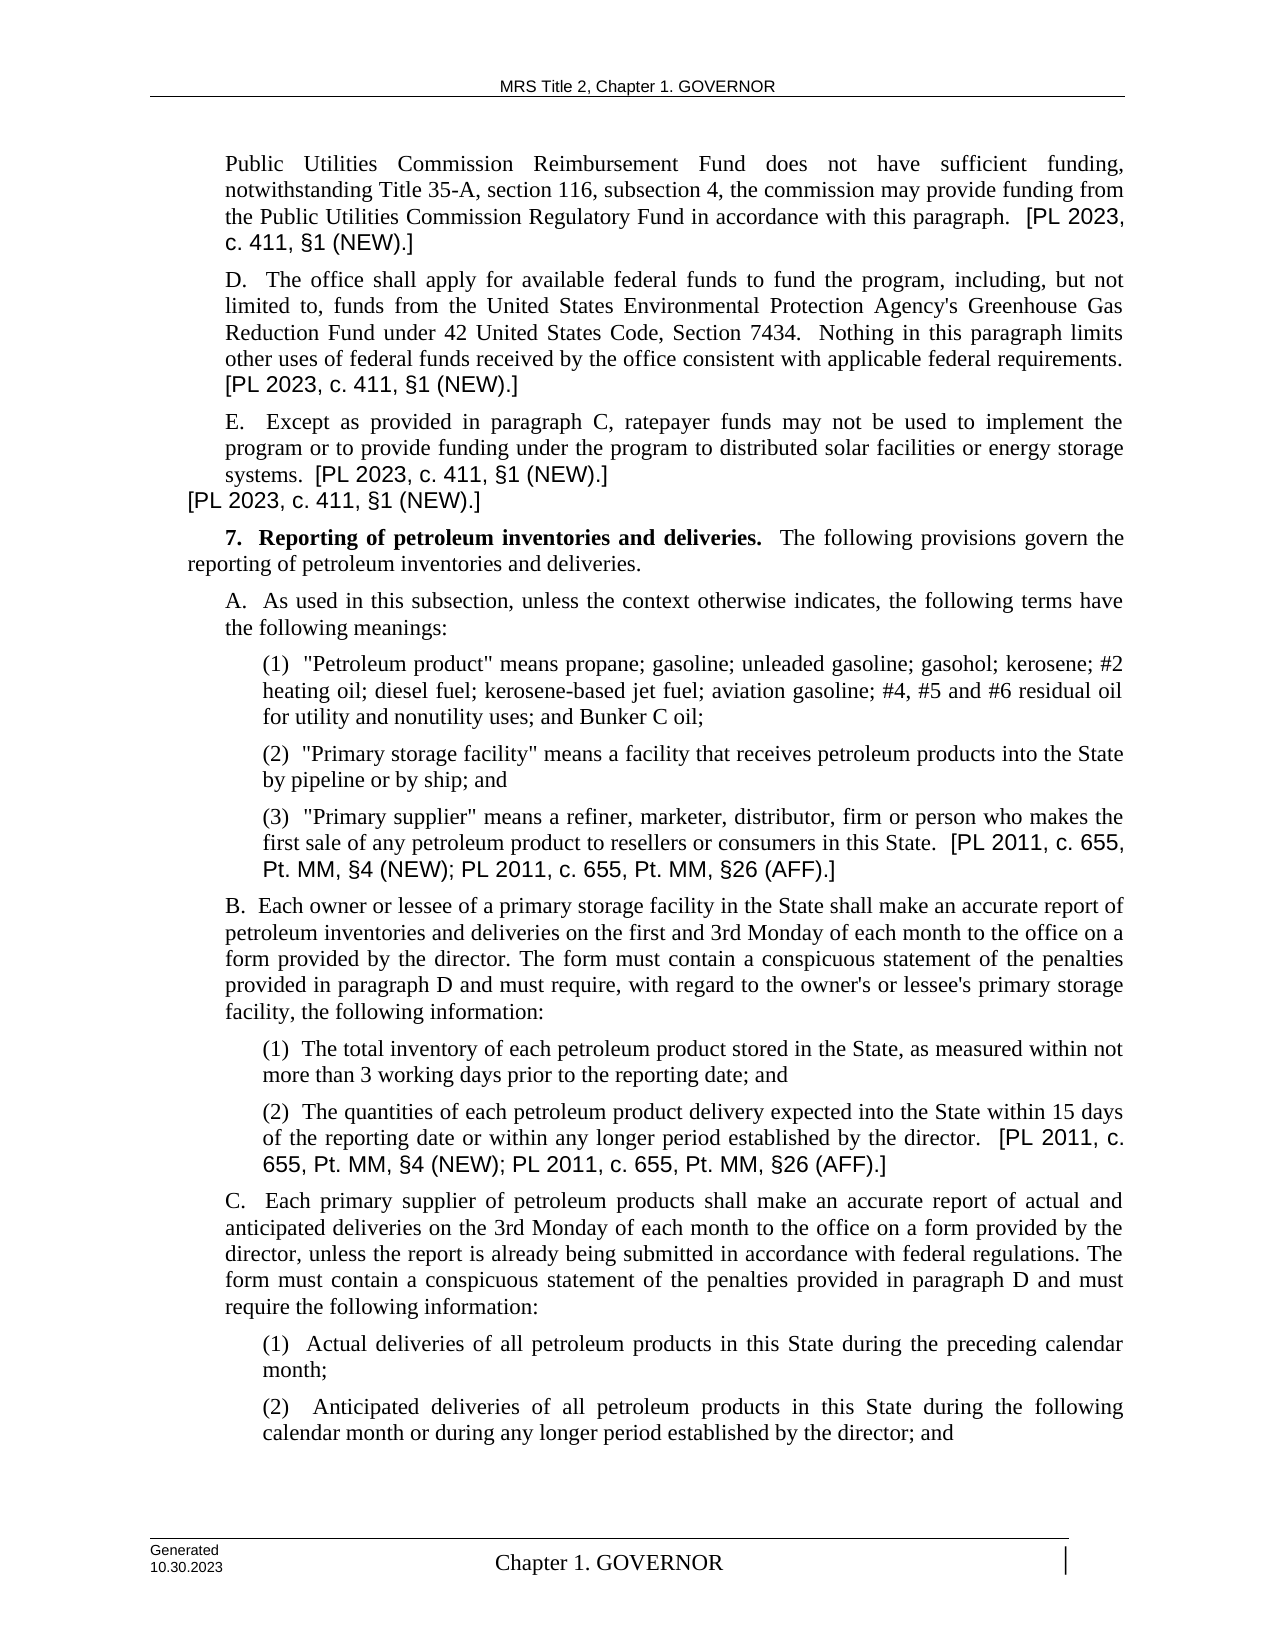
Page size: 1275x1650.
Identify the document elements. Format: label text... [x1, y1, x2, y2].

text C. Each primary supplier of petroleum products shall make an accurate report of actual and anticipated deliveries on the 3rd Monday of each month to the office on a form provided by the director, unless the report is already being submitted in accordance with federal regulations. The form must contain a conspicuous statement of the penalties provided in paragraph D and must require the following information: [225, 1187, 1125, 1319]
text [PL 2023, c. 411, §1 (NEW).] [187, 487, 1125, 514]
text (2) Anticipated deliveries of all petroleum products in this State during the following calendar month or during any longer period established by the director; and [262, 1393, 1125, 1445]
text B. Each owner or lessee of a primary storage facility in the State shall make an accurate report of petroleum inventories and deliveries on the first and 3rd Monday of each month to the office on a form provided by the director. The form must contain a conspicuous statement of the penalties provided in paragraph D and must require, with regard to the owner's or lessee's primary storage facility, the following information: [225, 892, 1125, 1024]
text (3) "Primary supplier" means a refiner, marketer, distributor, firm or person who makes the first sale of any petroleum product to resellers or consumers in this State. [PL 2011, c. 655, Pt. MM, §4 (NEW); PL 2011, c. 655, Pt. MM, §26 (AFF).] [262, 803, 1125, 882]
text (2) The quantities of each petroleum product delivery expected into the State within 15 days of the reporting date or within any longer period established by the director. [PL 2011, c. 655, Pt. MM, §4 (NEW); PL 2011, c. 655, Pt. MM, §26 (AFF).] [262, 1098, 1125, 1177]
text (1) Actual deliveries of all petroleum products in this State during the preceding calendar month; [262, 1329, 1125, 1382]
text (1) "Petroleum product" means propane; gasoline; unleaded gasoline; gasohol; kerosene; #2 heating oil; diesel fuel; kerosene-based jet fuel; aviation gasoline; #4, #5 and #6 residual oil for utility and nonutility uses; and Bunker C oil; [262, 650, 1125, 729]
text D. The office shall apply for available federal funds to fund the program, including, but not limited to, funds from the United States Environmental Protection Agency's Greenhouse Gas Reduction Fund under 42 United States Code, Section 7434. Nothing in this paragraph limits other uses of federal funds received by the office consistent with applicable federal requirements. [PL 2023, c. 411, §1 (NEW).] [225, 266, 1125, 398]
text (2) "Primary storage facility" means a facility that receives petroleum products into the State by pipeline or by ship; and [262, 740, 1125, 792]
text (1) The total inventory of each petroleum product stored in the State, as measured within not more than 3 working days prior to the reporting date; and [262, 1035, 1125, 1087]
text E. Except as provided in paragraph C, ratepayer funds may not be used to implement the program or to provide funding under the program to distributed solar facilities or energy storage systems. [PL 2023, c. 411, §1 (NEW).] [225, 408, 1125, 487]
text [225, 150, 1125, 256]
text 7. Reporting of petroleum inventories and deliveries. The following provisions govern the reporting of petroleum inventories and deliveries. [187, 524, 1125, 577]
text A. As used in this subsection, unless the context otherwise indicates, the following terms have the following meanings: [225, 587, 1125, 640]
